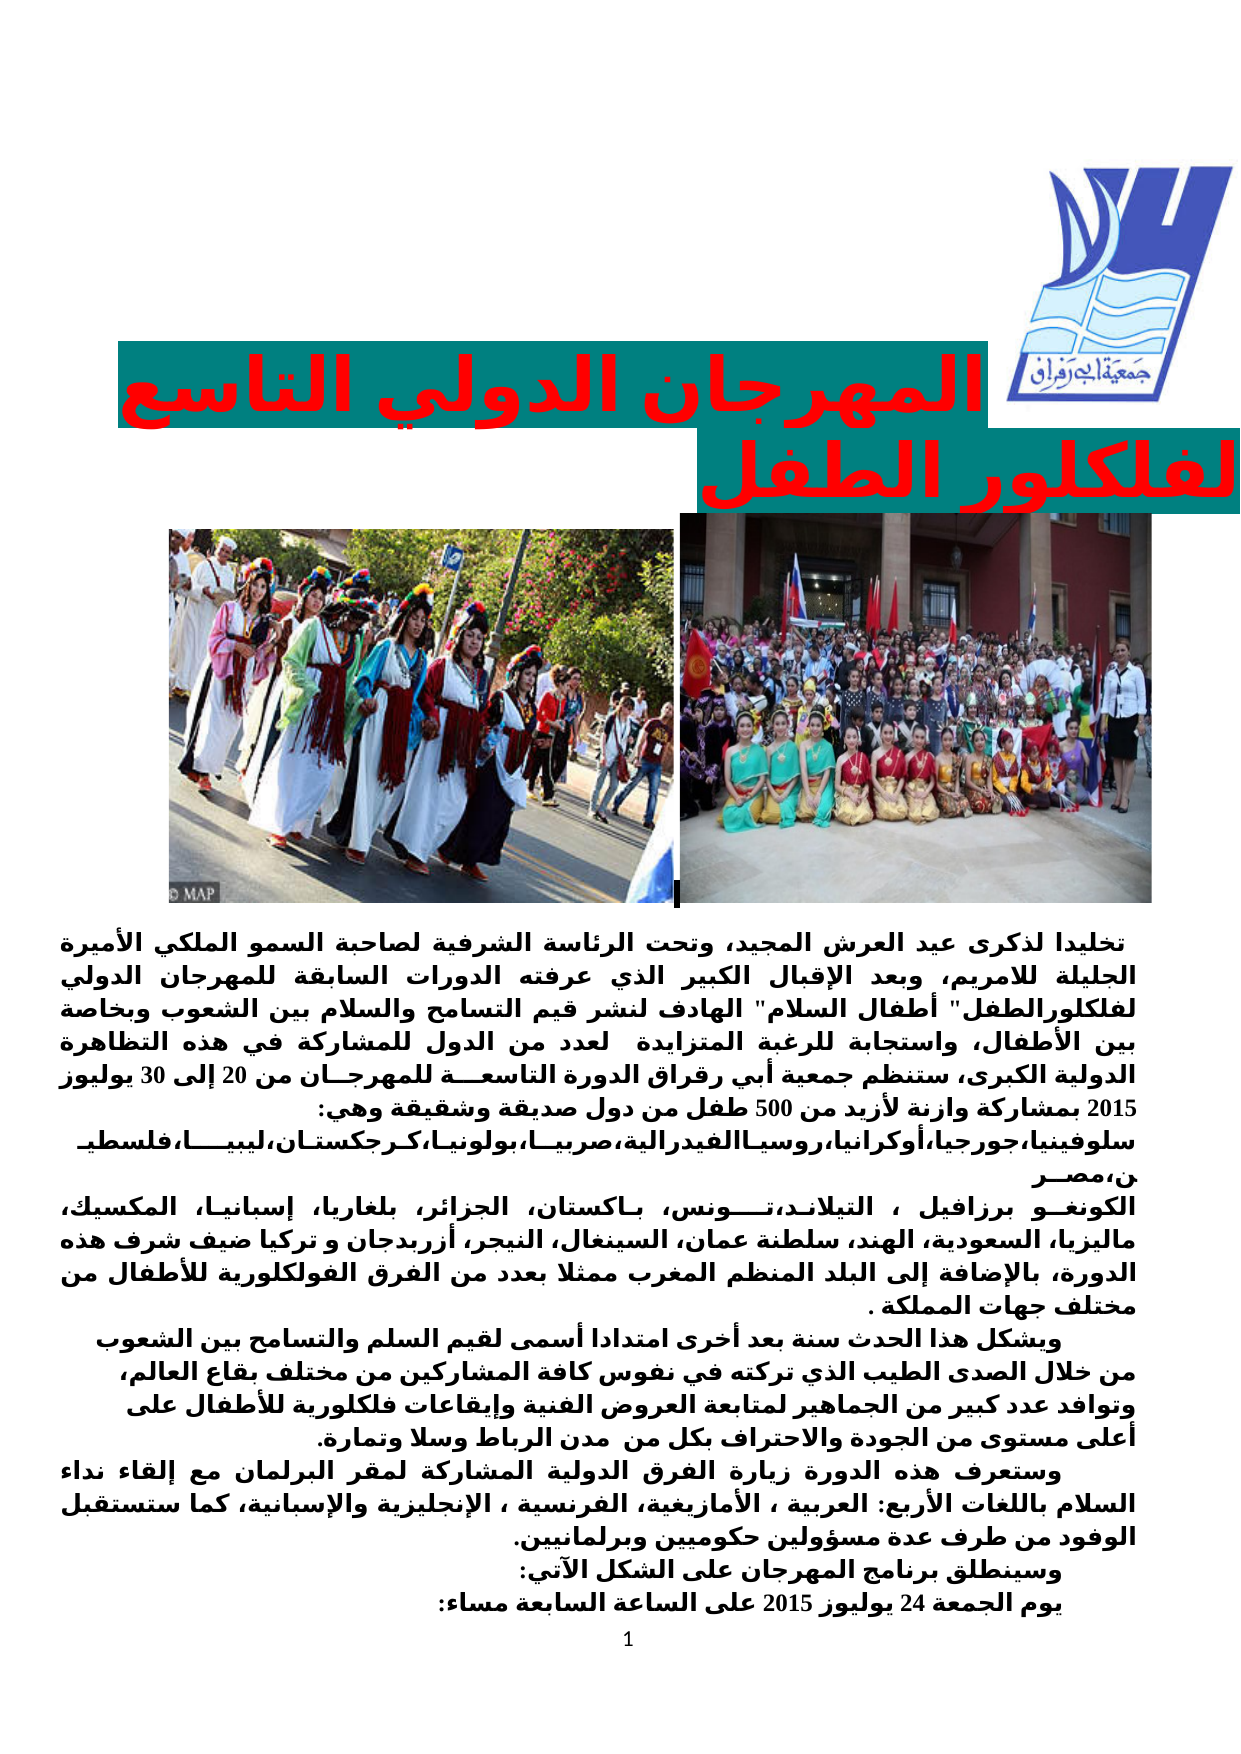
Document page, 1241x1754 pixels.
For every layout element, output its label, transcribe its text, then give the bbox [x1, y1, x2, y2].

text سلوفينيا،جورجيا،أوكرانيا،روسيـاالفيدرالية،صربيــا،بولونيـا،كـرجكستـان،ليبيــــا،فلسطيـن،مصــر [59, 1126, 1137, 1188]
picture [168, 529, 674, 903]
text وستعرف هذه الدورة زيارة الفرق الدولية المشاركة لمقر البرلمان مع إلقاء نداء السلام باللغات الأربع: العربية ، الأمازيغية، الفرنسية ، الإنجليزية والإسبانية، كما ستستقبل الوفود من طرف عدة مسؤولين حكوميين وبرلمانيين. [59, 1456, 1137, 1551]
picture [679, 513, 1152, 903]
text المهرجان الدولي التاسع لفلكلور الطفل [15, 151, 1240, 514]
picture [998, 150, 1241, 412]
text ويشكل هذا الحدث سنة بعد أخرى امتدادا أسمى لقيم السلم والتسامح بين الشعوب من خلال الصدى الطيب الذي تركته في نفوس كافة المشاركين من مختلف بقاع العالم، وتوافد عدد كبير من الجماهير لمتابعة العروض الفنية وإيقاعات فلكلورية للأطفال على أعلى مستوى من الجودة والاحتراف بكل من مدن الرباط وسلا وتمارة. [59, 1324, 1137, 1452]
text يوم الجمعة 24 يوليوز 2015 على الساعة السابعة مساء: [59, 1588, 1137, 1617]
text وسينطلق برنامج المهرجان على الشكل الآتي: [59, 1555, 1137, 1584]
text تخليدا لذكرى عيد العرش المجيد، وتحت الرئاسة الشرفية لصاحبة السمو الملكي الأميرة الجليلة للامريم، وبعد الإقبال الكبير الذي عرفته الدورات السابقة للمهرجان الدولي لفلكلورالطفل" أطفال السلام" الهادف لنشر قيم التسامح والسلام بين الشعوب وبخاصة بين الأطفال، واستجابة للرغبة المتزايدة لعدد من الدول للمشاركة في هذه التظاهرة الدولية الكبرى، ستنظم جمعية أبي رقراق الدورة التاسعـــة للمهرجــان من 20 إلى 30 يوليوز 2015 بمشاركة وازنة لأزيد من 500 طفل من دول صديقة وشقيقة وهي: [59, 928, 1137, 1122]
text الكونغــو برزافيل ، التيلانـد،تــــونس، بـاكستان، الجزائر، بلغاريا، إسبانيـا، المكسيك، ماليزيا، السعودية، الهند، سلطنة عمان، السينغال، النيجر، أزربدجان و تركيا ضيف شرف هذه الدورة، بالإضافة إلى البلد المنظم المغرب ممثلا بعدد من الفرق الفولكلورية للأطفال من مختلف جهات المملكة . [59, 1192, 1137, 1320]
